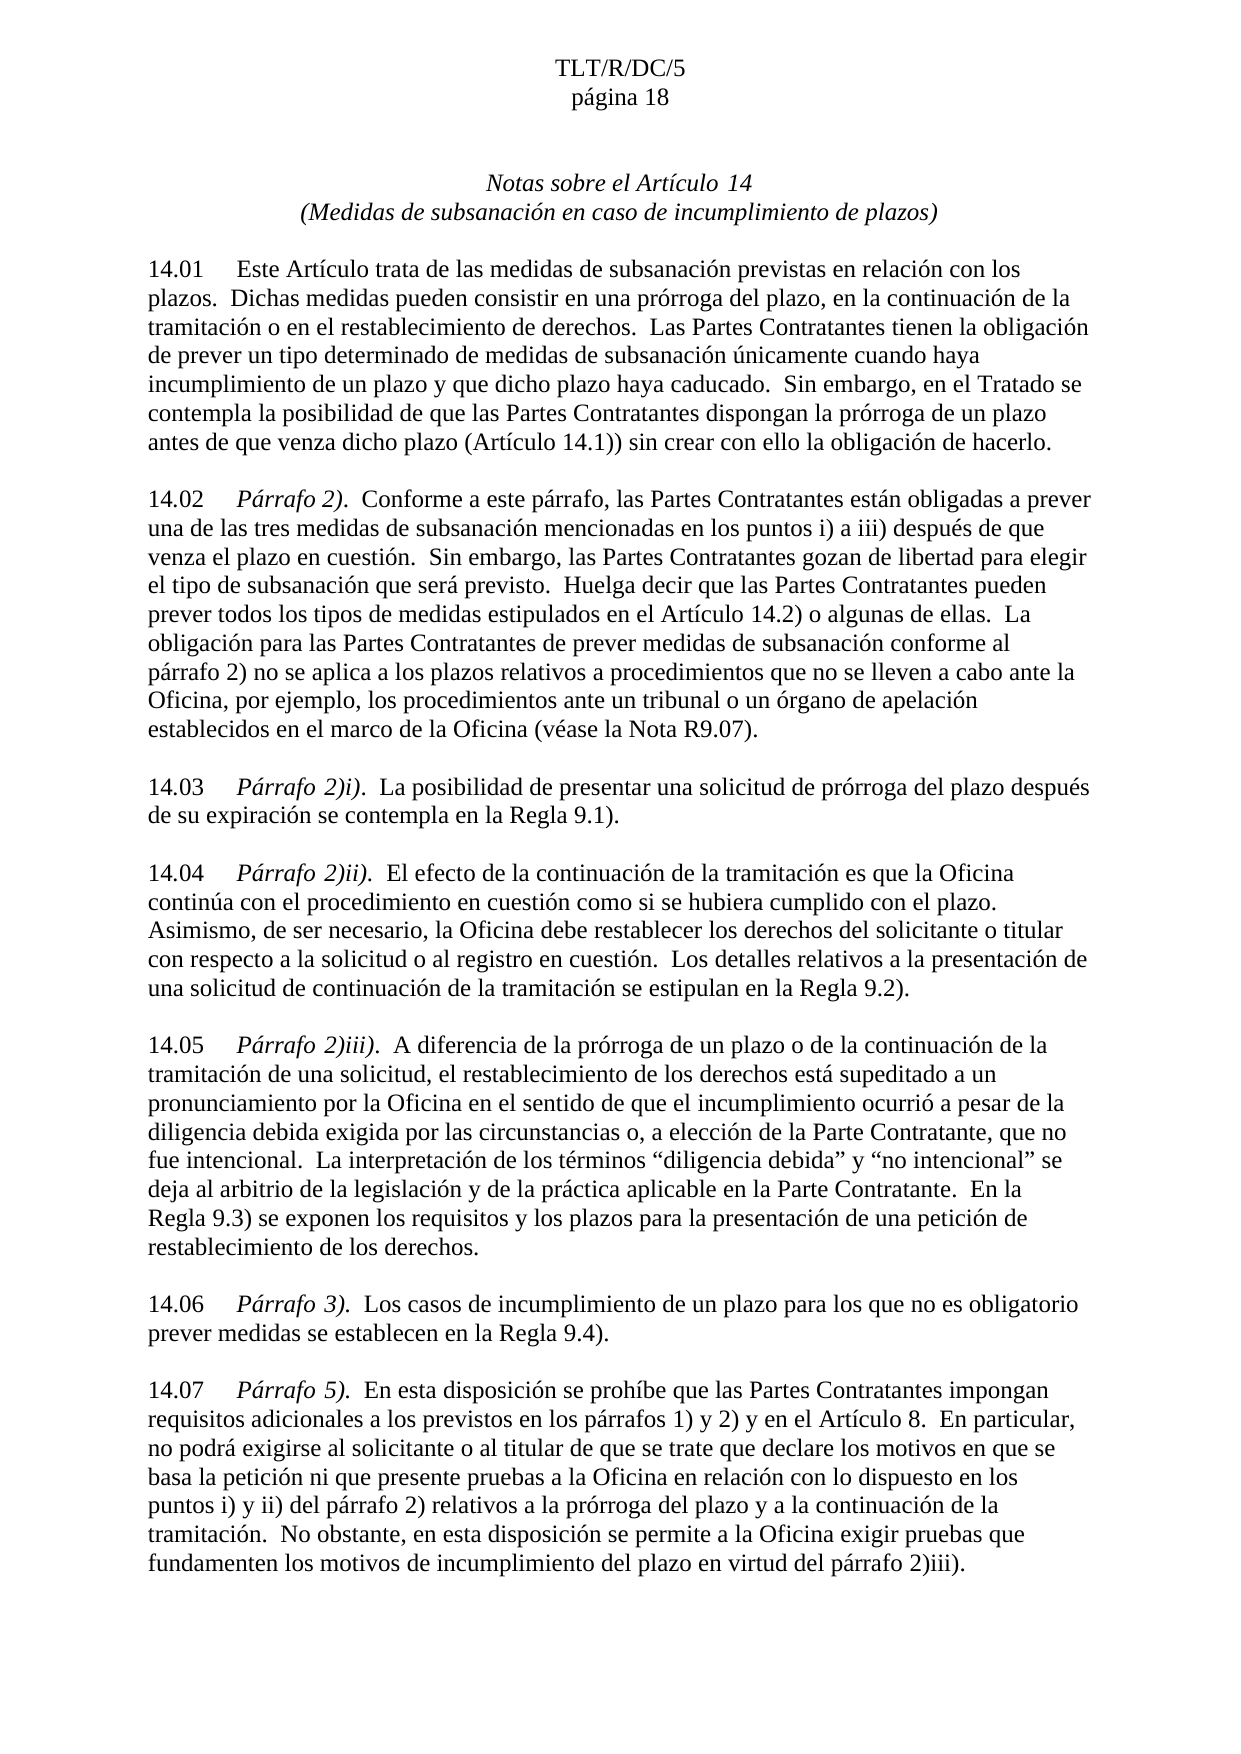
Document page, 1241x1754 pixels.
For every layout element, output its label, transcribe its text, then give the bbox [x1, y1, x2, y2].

text 14.02 Párrafo 2). Conforme a este párrafo, las Partes Contratantes están obligadas a prever una de las tres medidas de subsanación mencionadas en los puntos i) a iii) después de que venza el plazo en cuestión. Sin embargo, las Partes Contratantes gozan de libertad para elegir el tipo de subsanación que será previsto. Huelga decir que las Partes Contratantes pueden prever todos los tipos de medidas estipulados en el Artículo 14.2) o algunas de ellas. La obligación para las Partes Contratantes de prever medidas de subsanación conforme al párrafo 2) no se aplica a los plazos relativos a procedimientos que no se lleven a cabo ante la Oficina, por ejemplo, los procedimientos ante un tribunal o un órgano de apelación establecidos en el marco de la Oficina (véase la Nota R9.07). [148, 484, 1092, 743]
title Notas sobre el Artículo 14 (Medidas de subsanación en caso de incumplimiento de plazos) [148, 168, 1092, 226]
text 14.07 Párrafo 5). En esta disposición se prohíbe que las Partes Contratantes impongan requisitos adicionales a los previstos en los párrafos 1) y 2) y en el Artículo 8. En particular, no podrá exigirse al solicitante o al titular de que se trate que declare los motivos en que se basa la petición ni que presente pruebas a la Oficina en relación con lo dispuesto en los puntos i) y ii) del párrafo 2) relativos a la prórroga del plazo y a la continuación de la tramitación. No obstante, en esta disposición se permite a la Oficina exigir pruebas que fundamenten los motivos de incumplimiento del plazo en virtud del párrafo 2)iii). [148, 1376, 1092, 1577]
text 14.06 Párrafo 3). Los casos de incumplimiento de un plazo para los que no es obligatorio prever medidas se establecen en la Regla 9.4). [148, 1289, 1092, 1347]
text 14.01 Este Artículo trata de las medidas de subsanación previstas en relación con los plazos. Dichas medidas pueden consistir en una prórroga del plazo, en la continuación de la tramitación o en el restablecimiento de derechos. Las Partes Contratantes tienen la obligación de prever un tipo determinado de medidas de subsanación únicamente cuando haya incumplimiento de un plazo y que dicho plazo haya caducado. Sin embargo, en el Tratado se contempla la posibilidad de que las Partes Contratantes dispongan la prórroga de un plazo antes de que venza dicho plazo (Artículo 14.1)) sin crear con ello la obligación de hacerlo. [148, 254, 1092, 456]
text 14.04 Párrafo 2)ii). El efecto de la continuación de la tramitación es que la Oficina continúa con el procedimiento en cuestión como si se hubiera cumplido con el plazo. Asimismo, de ser necesario, la Oficina debe restablecer los derechos del solicitante o titular con respecto a la solicitud o al registro en cuestión. Los detalles relativos a la presentación de una solicitud de continuación de la tramitación se estipulan en la Regla 9.2). [148, 858, 1092, 1002]
text 14.03 Párrafo 2)i). La posibilidad de presentar una solicitud de prórroga del plazo después de su expiración se contempla en la Regla 9.1). [148, 772, 1092, 829]
text 14.05 Párrafo 2)iii). A diferencia de la prórroga de un plazo o de la continuación de la tramitación de una solicitud, el restablecimiento de los derechos está supeditado a un pronunciamiento por la Oficina en el sentido de que el incumplimiento ocurrió a pesar de la diligencia debida exigida por las circunstancias o, a elección de la Parte Contratante, que no fue intencional. La interpretación de los términos “diligencia debida” y “no intencional” se deja al arbitrio de la legislación y de la práctica aplicable en la Parte Contratante. En la Regla 9.3) se exponen los requisitos y los plazos para la presentación de una petición de restablecimiento de los derechos. [148, 1031, 1092, 1261]
